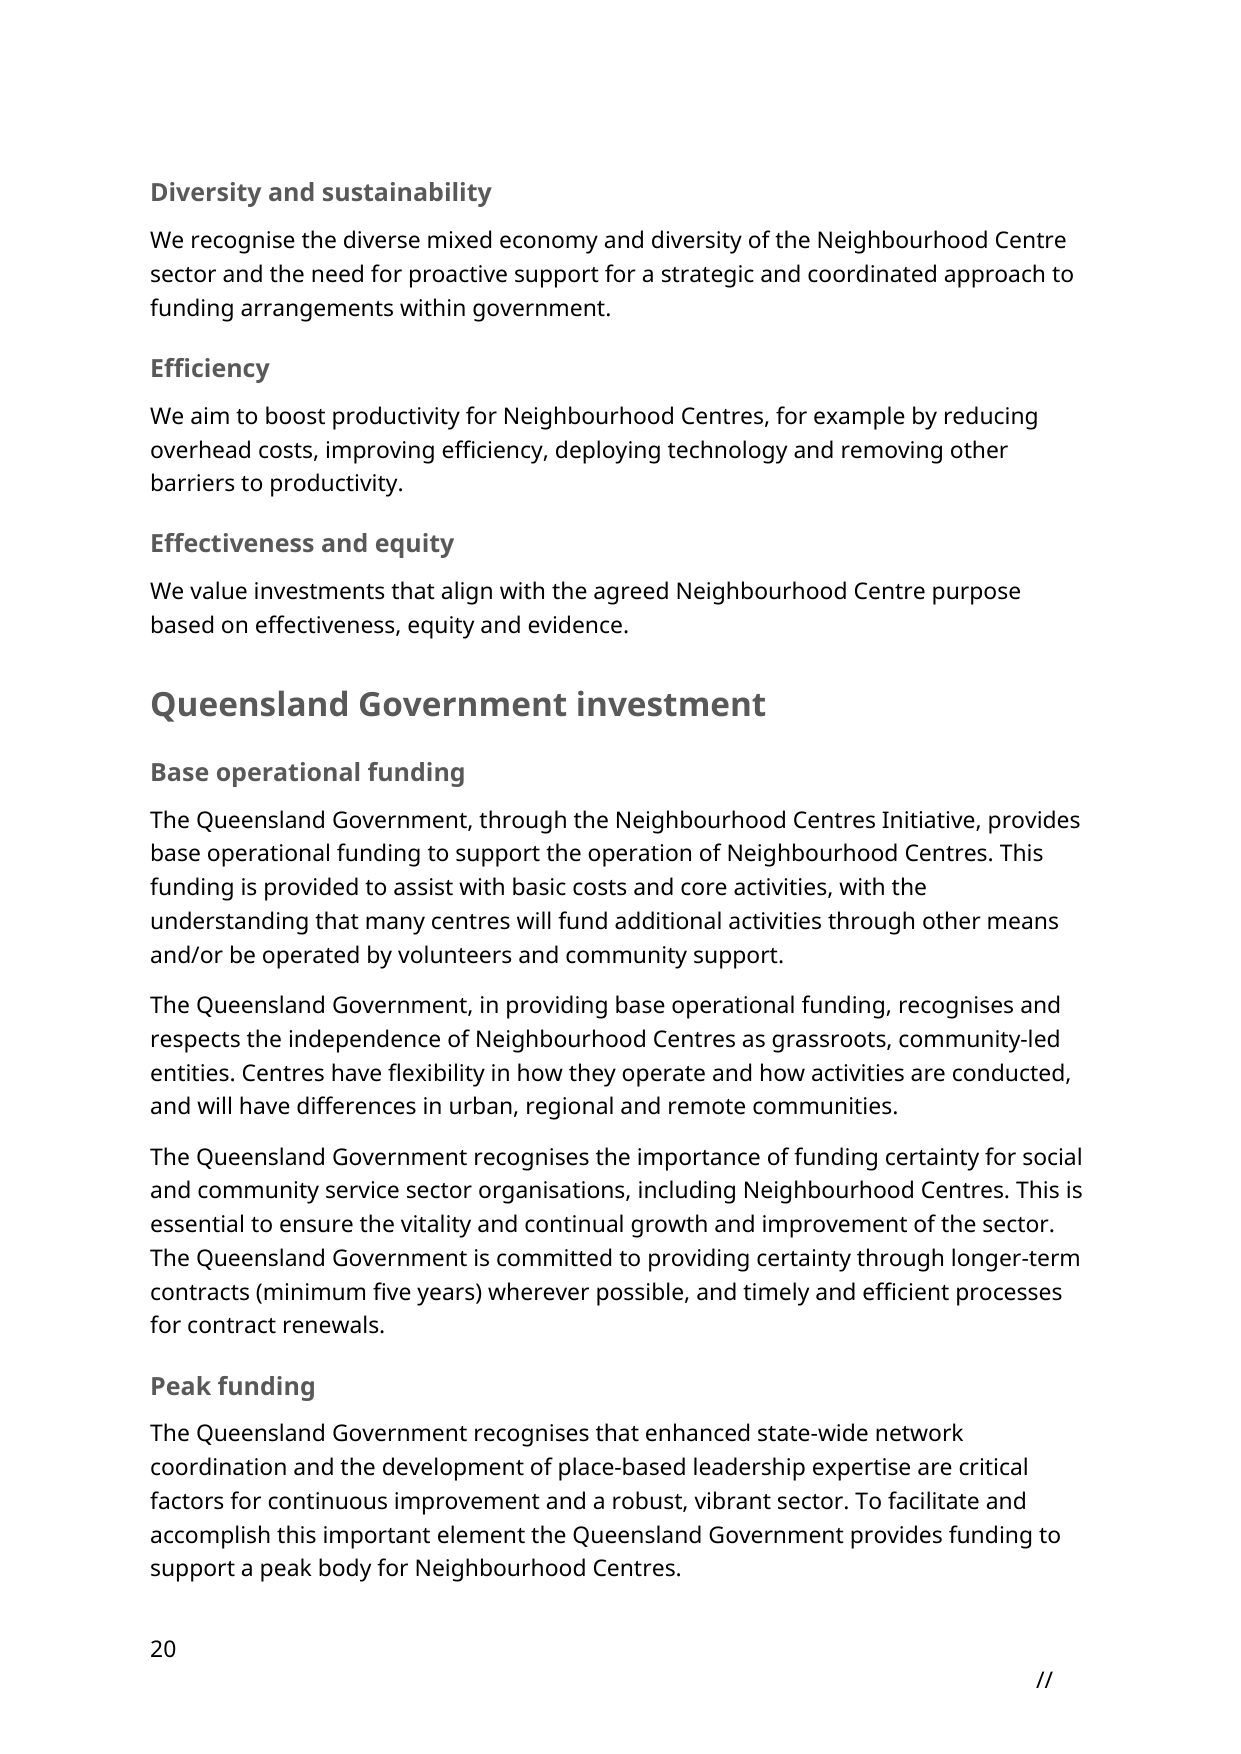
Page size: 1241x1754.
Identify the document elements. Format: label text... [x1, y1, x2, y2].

text The Queensland Government recognises that enhanced state-wide network coordination and the development of place-based leadership expertise are critical factors for continuous improvement and a robust, vibrant sector. To facilitate and accomplish this important element the Queensland Government provides funding to support a peak body for Neighbourhood Centres. [150, 1417, 1090, 1584]
text We value investments that align with the agreed Neighbourhood Centre purpose based on effectiveness, equity and evidence. [150, 575, 1090, 640]
subtitle Efficiency [150, 351, 1090, 384]
text We aim to boost productivity for Neighbourhood Centres, for example by reducing overhead costs, improving efficiency, deploying technology and removing other barriers to productivity. [150, 400, 1090, 498]
subtitle Queensland Government investment [150, 680, 1090, 726]
subtitle Base operational funding [150, 754, 1090, 788]
subtitle Diversity and sustainability [150, 175, 1090, 209]
text The Queensland Government recognises the importance of funding certainty for social and community service sector organisations, including Neighbourhood Centres. This is essential to ensure the vitality and continual growth and improvement of the sector. The Queensland Government is committed to providing certainty through longer-term contracts (minimum five years) wherever possible, and timely and efficient processes for contract renewals. [150, 1141, 1090, 1341]
text The Queensland Government, through the Neighbourhood Centres Initiative, provides base operational funding to support the operation of Neighbourhood Centres. This funding is provided to assist with basic costs and core activities, with the understanding that many centres will fund additional activities through other means and/or be operated by volunteers and community support. [150, 803, 1090, 970]
subtitle Peak funding [150, 1368, 1090, 1402]
text The Queensland Government, in providing base operational funding, recognises and respects the independence of Neighbourhood Centres as grassroots, community-led entities. Centres have flexibility in how they operate and how activities are conducted, and will have differences in urban, regional and remote communities. [150, 989, 1090, 1121]
subtitle Effectiveness and equity [150, 526, 1090, 560]
text We recognise the diverse mixed economy and diversity of the Neighbourhood Centre sector and the need for proactive support for a strategic and coordinated approach to funding arrangements within government. [150, 224, 1090, 323]
